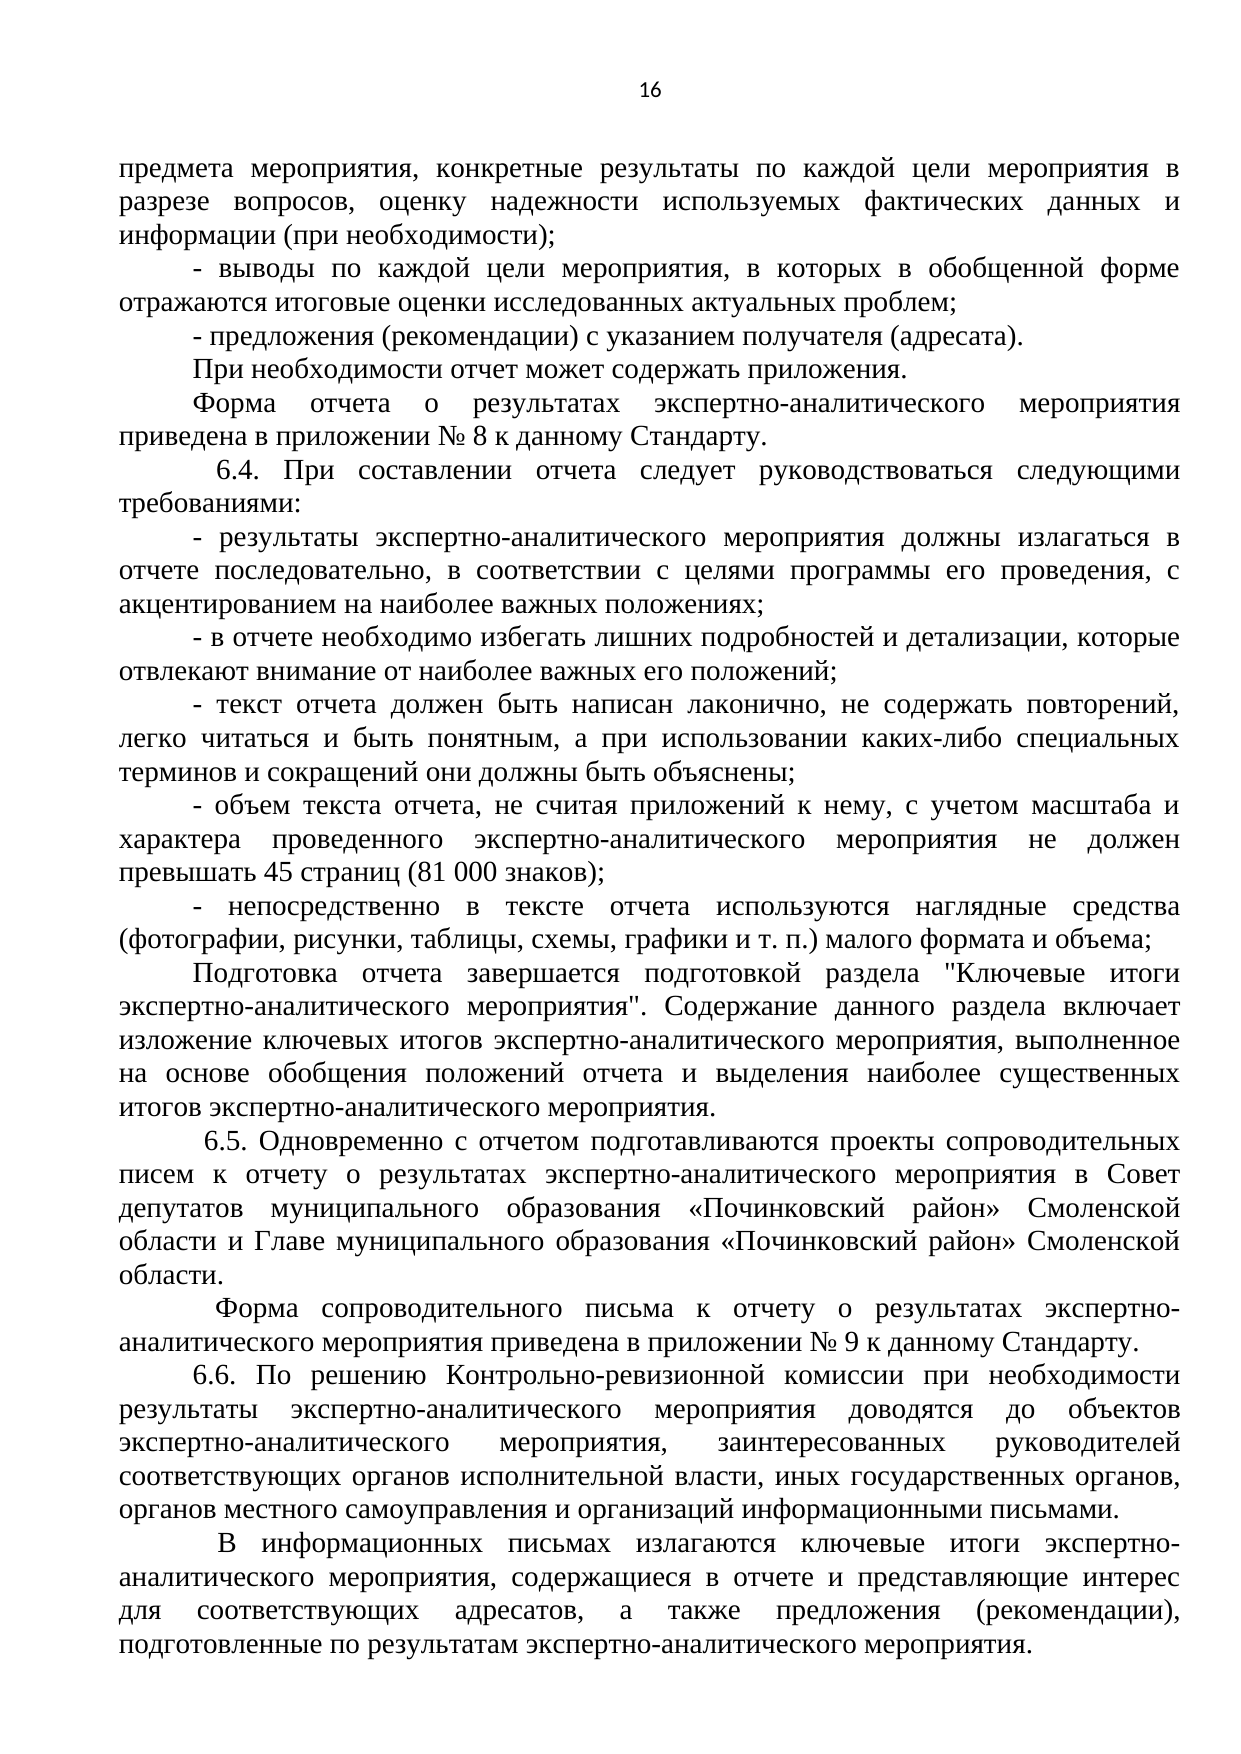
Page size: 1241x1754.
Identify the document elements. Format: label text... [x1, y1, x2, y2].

text Форма отчета о результатах экспертно-аналитического мероприятия приведена в приложении № 8 к данному Стандарту. [118, 385, 1181, 452]
text 6.5. Одновременно с отчетом подготавливаются проекты сопроводительных писем к отчету о результатах экспертно-аналитического мероприятия в Совет депутатов муниципального образования «Починковский район» Смоленской области и Главе муниципального образования «Починковский район» Смоленской области. [118, 1123, 1181, 1290]
text - непосредственно в тексте отчета используются наглядные средства (фотографии, рисунки, таблицы, схемы, графики и т. п.) малого формата и объема; [118, 888, 1181, 955]
text В информационных письмах излагаются ключевые итоги экспертно-аналитического мероприятия, содержащиеся в отчете и представляющие интерес для соответствующих адресатов, а также предложения (рекомендации), подготовленные по результатам экспертно-аналитического мероприятия. [118, 1525, 1181, 1659]
text - объем текста отчета, не считая приложений к нему, с учетом масштаба и характера проведенного экспертно-аналитического мероприятия не должен превышать 45 страниц (81 000 знаков); [118, 787, 1181, 888]
text Подготовка отчета завершается подготовкой раздела "Ключевые итоги экспертно-аналитического мероприятия". Содержание данного раздела включает изложение ключевых итогов экспертно-аналитического мероприятия, выполненное на основе обобщения положений отчета и выделения наиболее существенных итогов экспертно-аналитического мероприятия. [118, 955, 1181, 1123]
text При необходимости отчет может содержать приложения. [118, 351, 1181, 385]
text - текст отчета должен быть написан лаконично, не содержать повторений, легко читаться и быть понятным, а при использовании каких-либо специальных терминов и сокращений они должны быть объяснены; [118, 687, 1181, 787]
text - предложения (рекомендации) с указанием получателя (адресата). [118, 318, 1181, 351]
text - результаты экспертно-аналитического мероприятия должны излагаться в отчете последовательно, в соответствии с целями программы его проведения, с акцентированием на наиболее важных положениях; [118, 519, 1181, 619]
text - выводы по каждой цели мероприятия, в которых в обобщенной форме отражаются итоговые оценки исследованных актуальных проблем; [118, 251, 1181, 318]
text 6.6. По решению Контрольно-ревизионной комиссии при необходимости результаты экспертно-аналитического мероприятия доводятся до объектов экспертно-аналитического мероприятия, заинтересованных руководителей соответствующих органов исполнительной власти, иных государственных органов, органов местного самоуправления и организаций информационными письмами. [118, 1357, 1181, 1525]
text - в отчете необходимо избегать лишних подробностей и детализации, которые отвлекают внимание от наиболее важных его положений; [118, 619, 1181, 687]
text 6.4. При составлении отчета следует руководствоваться следующими требованиями: [118, 452, 1181, 519]
text Форма сопроводительного письма к отчету о результатах экспертно-аналитического мероприятия приведена в приложении № 9 к данному Стандарту. [118, 1290, 1181, 1357]
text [118, 150, 1181, 251]
